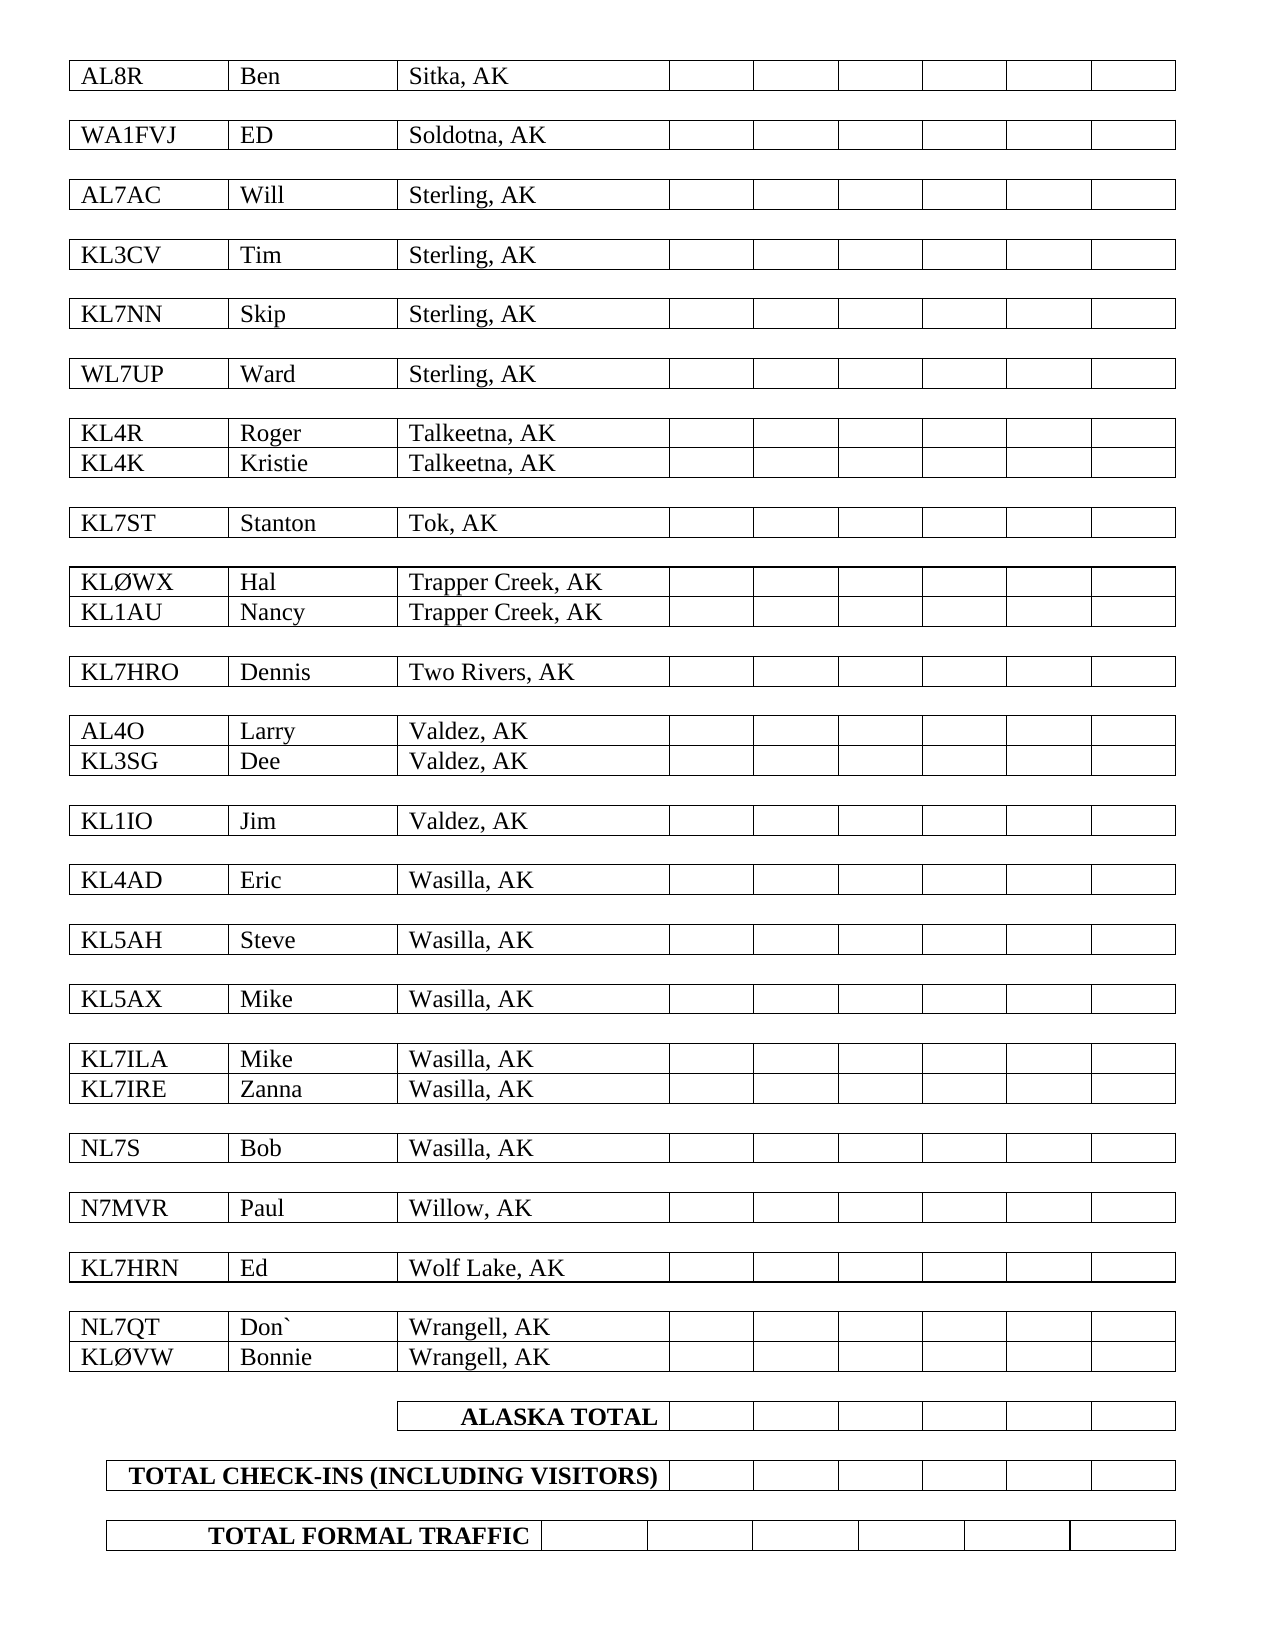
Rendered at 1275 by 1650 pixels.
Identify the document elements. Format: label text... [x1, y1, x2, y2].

table_header Wasilla, AK [398, 1134, 669, 1162]
table_header Roger [229, 419, 397, 447]
table_header [839, 61, 922, 90]
table_header [1092, 419, 1175, 447]
table_header ALASKA TOTAL [398, 1402, 669, 1430]
table_header [670, 568, 753, 596]
table_header [754, 1044, 838, 1073]
table_cell [923, 1074, 1006, 1103]
table_header [923, 299, 1006, 328]
table_cell [754, 597, 838, 626]
table_header Talkeetna, AK [398, 419, 669, 447]
table_header [1007, 985, 1091, 1013]
table_header KL4R [70, 419, 228, 447]
table_header Mike [229, 1044, 397, 1073]
table_cell [754, 1342, 838, 1371]
table_header [923, 121, 1006, 149]
table_header KL1IO [70, 806, 228, 834]
table_cell [923, 1342, 1006, 1371]
table_header [754, 1193, 838, 1222]
table_header [1007, 1253, 1091, 1281]
table_header [923, 419, 1006, 447]
table_header [1007, 865, 1091, 894]
table_cell [1092, 1074, 1175, 1103]
table_header Tok, AK [398, 508, 669, 537]
table_header KL7ST [70, 508, 228, 537]
table_header [753, 1521, 858, 1549]
table_cell [398, 597, 669, 626]
table_header Wrangell, AK [398, 1312, 669, 1341]
table_header [839, 925, 922, 954]
table_header [923, 1312, 1006, 1341]
table_cell [1007, 448, 1091, 477]
table_header [754, 1402, 838, 1430]
table_header [1007, 1312, 1091, 1341]
table_header [839, 1402, 922, 1430]
table_header [839, 1193, 922, 1222]
table_header [1007, 508, 1091, 537]
table_header [670, 1193, 753, 1222]
table_header [1092, 359, 1175, 388]
table_header WA1FVJ [70, 121, 228, 149]
table_header [923, 1193, 1006, 1222]
table_header Sitka, AK [398, 61, 669, 90]
table_cell [1092, 448, 1175, 477]
table_header [1092, 1134, 1175, 1162]
table_header [923, 61, 1006, 90]
table_header AL8R [70, 61, 228, 90]
table_header [1007, 1461, 1091, 1490]
table_header Wasilla, AK [398, 985, 669, 1013]
table_cell [229, 597, 397, 626]
table_header [839, 1044, 922, 1073]
table_header [1092, 925, 1175, 954]
table_header [670, 1461, 753, 1490]
table_cell KLØVW [70, 1342, 228, 1371]
table_header KL4AD [70, 865, 228, 894]
table_header [923, 359, 1006, 388]
table_cell KL7IRE [70, 1074, 228, 1103]
table_header [839, 359, 922, 388]
table_header [923, 865, 1006, 894]
table_header [670, 1402, 753, 1430]
table_cell [1092, 746, 1175, 775]
table_header [670, 508, 753, 537]
table_header [754, 985, 838, 1013]
table_header [670, 121, 753, 149]
table_cell Bonnie [229, 1342, 397, 1371]
table_header [839, 180, 922, 209]
table_header [923, 240, 1006, 268]
table_header [542, 1521, 647, 1549]
table_cell [398, 1074, 669, 1103]
table_header KL7HRO [70, 657, 228, 686]
table_cell [1007, 746, 1091, 775]
table_header [1092, 716, 1175, 745]
table_header AL7AC [70, 180, 228, 209]
table_header Steve [229, 925, 397, 954]
table_header [754, 359, 838, 388]
table_header Ben [229, 61, 397, 90]
table_header [923, 716, 1006, 745]
table_cell [839, 448, 922, 477]
table_header [1007, 1402, 1091, 1430]
table_header [1092, 1402, 1175, 1430]
table_header [670, 240, 753, 268]
table_header [1007, 299, 1091, 328]
table_header [1071, 1521, 1175, 1549]
table_cell [670, 1342, 753, 1371]
table_header [670, 806, 753, 834]
table_header [398, 806, 669, 834]
table_header [754, 419, 838, 447]
table_cell [754, 1074, 838, 1103]
table_header [1007, 1134, 1091, 1162]
table_header [1007, 925, 1091, 954]
table_cell KL3SG [70, 746, 228, 775]
table_header [923, 1253, 1006, 1281]
table_header Will [229, 180, 397, 209]
table_header Larry [229, 716, 397, 745]
table_header [398, 1193, 669, 1222]
table_header [1092, 657, 1175, 686]
table_cell [670, 448, 753, 477]
table_header [754, 61, 838, 90]
table_header [839, 1312, 922, 1341]
table_header AL4O [70, 716, 228, 745]
table_cell Dee [229, 746, 397, 775]
table_header Bob [229, 1134, 397, 1162]
table_cell Valdez, AK [398, 746, 669, 775]
table_header [1092, 1461, 1175, 1490]
table_header Paul [229, 1193, 397, 1222]
table_header [839, 985, 922, 1013]
table_header [398, 568, 669, 596]
table_header Mike [229, 985, 397, 1013]
table_header KL7NN [70, 299, 228, 328]
table_header [754, 568, 838, 596]
table_header [398, 865, 669, 894]
table_header KL3CV [70, 240, 228, 268]
table_cell [754, 746, 838, 775]
table_header [839, 299, 922, 328]
table_cell [754, 448, 838, 477]
table_header [1007, 1044, 1091, 1073]
table_header [839, 240, 922, 268]
table_header KL5AH [70, 925, 228, 954]
table_header [754, 240, 838, 268]
table_cell KL1AU [70, 597, 228, 626]
table_header [670, 1312, 753, 1341]
table_header WL7UP [70, 359, 228, 388]
table_header [670, 925, 753, 954]
table_header [923, 1134, 1006, 1162]
table_header TOTAL CHECK-INS (INCLUDING VISITORS) [107, 1461, 669, 1490]
table_cell [839, 746, 922, 775]
table_header [398, 299, 669, 328]
table_header [839, 1134, 922, 1162]
table_header Don` [229, 1312, 397, 1341]
table_cell [923, 746, 1006, 775]
table_header [923, 985, 1006, 1013]
table_cell [1007, 1342, 1091, 1371]
table_header [1007, 419, 1091, 447]
table_header [754, 1134, 838, 1162]
table_header Two Rivers, AK [398, 657, 669, 686]
table_header Soldotna, AK [398, 121, 669, 149]
table_header [1007, 121, 1091, 149]
table_header Ed [229, 1253, 397, 1281]
table_header [754, 1253, 838, 1281]
table_header [1092, 1193, 1175, 1222]
table_cell [1092, 597, 1175, 626]
table_header KL7ILA [70, 1044, 228, 1073]
table_header [670, 1253, 753, 1281]
table_header [1007, 359, 1091, 388]
table_header [670, 61, 753, 90]
table_header [1092, 299, 1175, 328]
table_header [839, 508, 922, 537]
table_header [1007, 716, 1091, 745]
table_header [923, 657, 1006, 686]
table_cell [1007, 1074, 1091, 1103]
table_header Sterling, AK [398, 180, 669, 209]
table_header [859, 1521, 964, 1549]
table_header [839, 568, 922, 596]
table_header [670, 1044, 753, 1073]
table_cell [1007, 597, 1091, 626]
table_header [754, 1461, 838, 1490]
table_header [923, 1402, 1006, 1430]
table_header [839, 1253, 922, 1281]
table_header [923, 508, 1006, 537]
table_cell [839, 1342, 922, 1371]
table_header N7MVR [70, 1193, 228, 1222]
table_header [670, 657, 753, 686]
table_header NL7QT [70, 1312, 228, 1341]
table_header [670, 180, 753, 209]
table_header Skip [229, 299, 397, 328]
table_header [1007, 568, 1091, 596]
table_header [1092, 1044, 1175, 1073]
table_header [923, 806, 1006, 834]
table_cell Talkeetna, AK [398, 448, 669, 477]
table_header Dennis [229, 657, 397, 686]
table_header Ward [229, 359, 397, 388]
table_header [923, 568, 1006, 596]
table_header [754, 716, 838, 745]
table_header [839, 121, 922, 149]
table_header [754, 299, 838, 328]
table_header [670, 419, 753, 447]
table_header [1092, 1312, 1175, 1341]
table_header [839, 1461, 922, 1490]
table_header [1092, 985, 1175, 1013]
table_cell [839, 597, 922, 626]
table_header [1092, 806, 1175, 834]
table_header [923, 180, 1006, 209]
table_cell Zanna [229, 1074, 397, 1103]
table_header KLØWX [70, 568, 228, 596]
table_header [1092, 508, 1175, 537]
table_header [670, 299, 753, 328]
table_header [923, 1044, 1006, 1073]
table_header Stanton [229, 508, 397, 537]
table_header [1007, 806, 1091, 834]
table_header [839, 657, 922, 686]
table_cell KL4K [70, 448, 228, 477]
table_header [923, 925, 1006, 954]
table_header [839, 865, 922, 894]
table_header [965, 1521, 1069, 1549]
table_header [670, 985, 753, 1013]
table_cell [1092, 1342, 1175, 1371]
table_header [1092, 865, 1175, 894]
table_cell [670, 1074, 753, 1103]
table_header [1007, 180, 1091, 209]
table_header [670, 1134, 753, 1162]
table_header [670, 716, 753, 745]
table_header Valdez, AK [398, 716, 669, 745]
table_cell [670, 746, 753, 775]
table_header [839, 806, 922, 834]
table_header [754, 121, 838, 149]
table_header [754, 508, 838, 537]
table_header Jim [229, 806, 397, 834]
table_header [1007, 1193, 1091, 1222]
table_header KL5AX [70, 985, 228, 1013]
table_header [839, 716, 922, 745]
table_header [754, 180, 838, 209]
table_header [923, 1461, 1006, 1490]
table_header [839, 419, 922, 447]
table_cell [923, 448, 1006, 477]
table_header Sterling, AK [398, 359, 669, 388]
table_header [754, 657, 838, 686]
table_header TOTAL FORMAL TRAFFIC [107, 1521, 541, 1549]
table_header [754, 806, 838, 834]
table_header NL7S [70, 1134, 228, 1162]
table_header [754, 1312, 838, 1341]
table_header [1007, 657, 1091, 686]
table_cell Wrangell, AK [398, 1342, 669, 1371]
table_header KL7HRN [70, 1253, 228, 1281]
table_header [1007, 240, 1091, 268]
table_cell [923, 597, 1006, 626]
table_cell Kristie [229, 448, 397, 477]
table_header [1007, 61, 1091, 90]
table_header [1092, 121, 1175, 149]
table_header [754, 925, 838, 954]
table_cell [670, 597, 753, 626]
table_header [754, 865, 838, 894]
table_header Eric [229, 865, 397, 894]
table_header Tim [229, 240, 397, 268]
table_header Wolf [398, 1253, 669, 1281]
table_header ED [229, 121, 397, 149]
table_header [1092, 1253, 1175, 1281]
table_header Wasilla, AK [398, 925, 669, 954]
table_header [670, 359, 753, 388]
table_header [1092, 61, 1175, 90]
table_header [1092, 240, 1175, 268]
table_header [1092, 568, 1175, 596]
table_cell [839, 1074, 922, 1103]
table_header Hal [229, 568, 397, 596]
table_header [398, 240, 669, 268]
table_header [398, 1044, 669, 1073]
table_header [670, 865, 753, 894]
table_header [1092, 180, 1175, 209]
table_header [648, 1521, 752, 1549]
